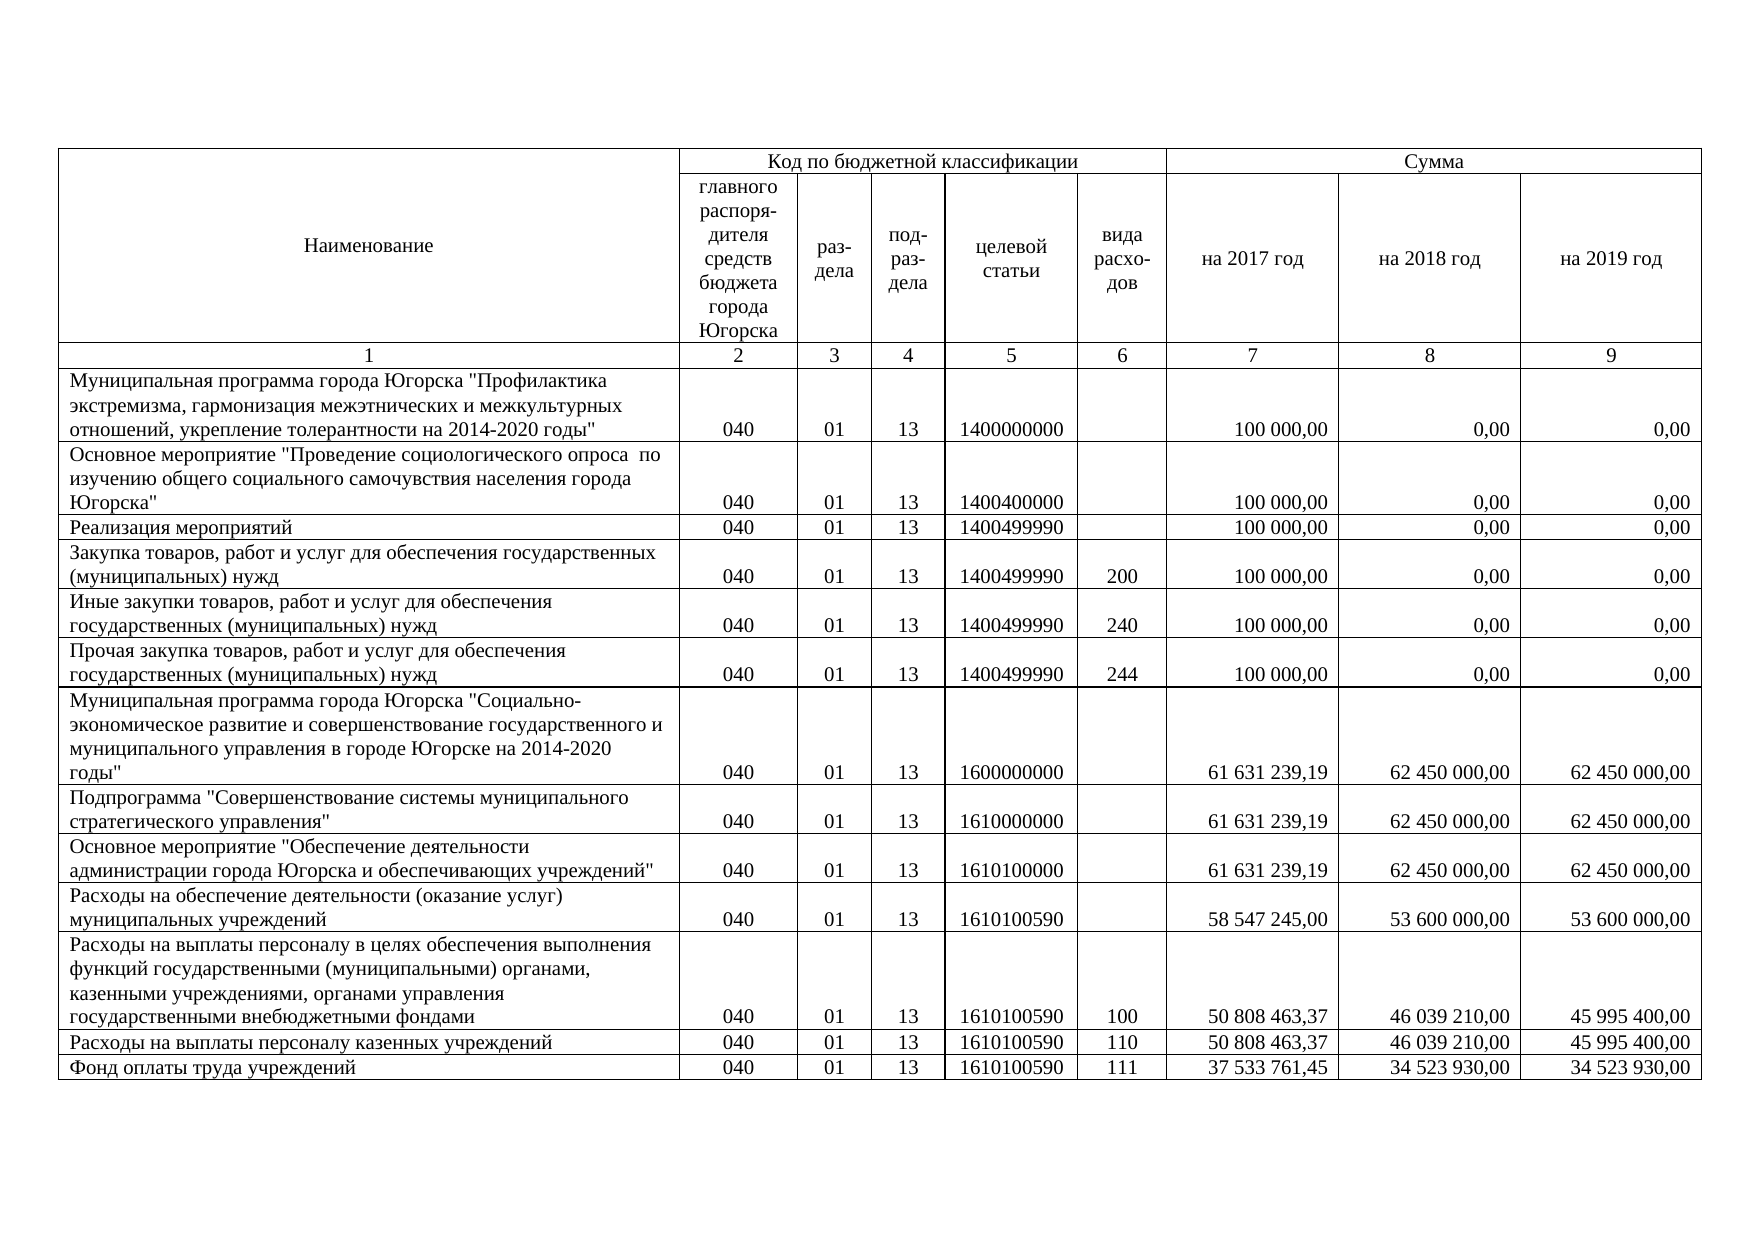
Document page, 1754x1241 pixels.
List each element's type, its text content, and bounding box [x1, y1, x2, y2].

table_cell Расходы на обеспечение деятельности (оказание услуг) муниципальных учреждений [59, 883, 679, 931]
table_cell 1600000000 [946, 688, 1077, 784]
table_cell 0,00 [1521, 589, 1701, 637]
table_cell 100 000,00 [1167, 540, 1338, 588]
table_cell 200 [1078, 540, 1166, 588]
table_cell Прочая закупка товаров, работ и услуг для обеспечения государственных (муниципальных) нужд [59, 638, 679, 686]
table_cell Муниципальная программа города Югорска "Социально-экономическое развитие и совершенствование государственного и муниципального управления в городе Югорске на 2014-2020 годы" [59, 688, 679, 784]
table_cell 62 450 000,00 [1521, 834, 1701, 882]
table_cell 9 [1521, 343, 1701, 367]
table_cell 01 [798, 515, 871, 539]
table_cell 040 [680, 1030, 797, 1054]
table_cell 0,00 [1339, 589, 1520, 637]
table_cell Иные закупки товаров, работ и услуг для обеспечения государственных (муниципальных) нужд [59, 589, 679, 637]
table_cell 13 [872, 932, 944, 1028]
table_cell Расходы на выплаты персоналу казенных учреждений [59, 1030, 679, 1054]
table_cell 13 [872, 515, 944, 539]
table_cell 01 [798, 688, 871, 784]
table_cell 040 [680, 369, 797, 441]
table_cell Реализация мероприятий [59, 515, 679, 539]
table_cell 61 631 239,19 [1167, 834, 1338, 882]
table_cell 01 [798, 785, 871, 833]
table_cell 62 450 000,00 [1521, 785, 1701, 833]
table_cell 13 [872, 369, 944, 441]
table_cell 13 [872, 638, 944, 686]
table_cell 62 450 000,00 [1339, 834, 1520, 882]
table_cell [1078, 442, 1166, 514]
table_cell 1400000000 [946, 369, 1077, 441]
table_cell 01 [798, 589, 871, 637]
table_cell Расходы на выплаты персоналу в целях обеспечения выполнения функций государственными (муниципальными) органами, казенными учреждениями, органами управления государственными внебюджетными фондами [59, 932, 679, 1028]
table_cell 34 523 930,00 [1521, 1055, 1701, 1079]
table_cell 0,00 [1339, 369, 1520, 441]
table_cell 0,00 [1521, 540, 1701, 588]
table_cell 1 [59, 343, 679, 367]
table_cell 46 039 210,00 [1339, 932, 1520, 1028]
table_cell 62 450 000,00 [1521, 688, 1701, 784]
table_cell целевой статьи [946, 174, 1077, 342]
table_cell 1400499990 [946, 589, 1077, 637]
table_cell 0,00 [1339, 638, 1520, 686]
table_cell 01 [798, 1055, 871, 1079]
table_cell 0,00 [1339, 515, 1520, 539]
table_cell 0,00 [1339, 442, 1520, 514]
table_cell 0,00 [1521, 442, 1701, 514]
table_cell [1078, 688, 1166, 784]
table_cell 50 808 463,37 [1167, 1030, 1338, 1054]
table_cell 1610100590 [946, 1030, 1077, 1054]
table_cell 1610100590 [946, 1055, 1077, 1079]
table_cell [1078, 834, 1166, 882]
table_cell главного распоря-дителя средств бюджета города Югорска [680, 174, 797, 342]
table_cell 34 523 930,00 [1339, 1055, 1520, 1079]
table_cell 46 039 210,00 [1339, 1030, 1520, 1054]
table_cell 1610100000 [946, 834, 1077, 882]
table_cell Муниципальная программа города Югорска "Профилактика экстремизма, гармонизация межэтнических и межкультурных отношений, укрепление толерантности на 2014-2020 годы" [59, 369, 679, 441]
table_cell 1400499990 [946, 638, 1077, 686]
table_cell 45 995 400,00 [1521, 1030, 1701, 1054]
table_cell 111 [1078, 1055, 1166, 1079]
table_cell 100 000,00 [1167, 442, 1338, 514]
table_header Наименование [59, 149, 679, 342]
table_cell 01 [798, 883, 871, 931]
table_cell 040 [680, 589, 797, 637]
table_cell 13 [872, 785, 944, 833]
table_cell 45 995 400,00 [1521, 932, 1701, 1028]
table_cell 01 [798, 834, 871, 882]
table_cell 100 000,00 [1167, 589, 1338, 637]
table_cell 13 [872, 1030, 944, 1054]
table_cell 3 [798, 343, 871, 367]
table_cell [1078, 785, 1166, 833]
table_cell 2 [680, 343, 797, 367]
table_cell 100 [1078, 932, 1166, 1028]
table_cell 040 [680, 785, 797, 833]
table_cell [1078, 883, 1166, 931]
table_cell 5 [946, 343, 1077, 367]
table_cell 13 [872, 442, 944, 514]
table_cell 61 631 239,19 [1167, 785, 1338, 833]
table_cell 13 [872, 589, 944, 637]
table_cell 0,00 [1339, 540, 1520, 588]
table_cell 1610100590 [946, 932, 1077, 1028]
table_cell 040 [680, 638, 797, 686]
table_cell 6 [1078, 343, 1166, 367]
table_cell 040 [680, 834, 797, 882]
table_cell 01 [798, 1030, 871, 1054]
table_cell 040 [680, 883, 797, 931]
table_cell 1400400000 [946, 442, 1077, 514]
table_cell 01 [798, 540, 871, 588]
table_cell 040 [680, 515, 797, 539]
table_cell 0,00 [1521, 638, 1701, 686]
table_header Код по бюджетной классификации [680, 149, 1166, 173]
table_cell на 2017 год [1167, 174, 1338, 342]
table_cell на 2019 год [1521, 174, 1701, 342]
table_cell 61 631 239,19 [1167, 688, 1338, 784]
table_cell 100 000,00 [1167, 515, 1338, 539]
table_header Сумма [1167, 149, 1701, 173]
table_cell 7 [1167, 343, 1338, 367]
table_cell Основное мероприятие "Проведение социологического опроса по изучению общего социального самочувствия населения города Югорска" [59, 442, 679, 514]
table_cell Фонд оплаты труда учреждений [59, 1055, 679, 1079]
table_cell 53 600 000,00 [1521, 883, 1701, 931]
table_cell 13 [872, 540, 944, 588]
table_cell 1400499990 [946, 540, 1077, 588]
table_cell 244 [1078, 638, 1166, 686]
table_cell 040 [680, 1055, 797, 1079]
table_cell 240 [1078, 589, 1166, 637]
table_cell 13 [872, 883, 944, 931]
table_cell 58 547 245,00 [1167, 883, 1338, 931]
table_cell на 2018 год [1339, 174, 1520, 342]
table_cell 1610000000 [946, 785, 1077, 833]
table_cell 13 [872, 688, 944, 784]
table_cell под-раз-дела [872, 174, 944, 342]
table_cell 040 [680, 540, 797, 588]
table_cell 1610100590 [946, 883, 1077, 931]
table_cell 01 [798, 369, 871, 441]
table_cell 53 600 000,00 [1339, 883, 1520, 931]
table_cell 040 [680, 688, 797, 784]
table_cell 50 808 463,37 [1167, 932, 1338, 1028]
table_cell Подпрограмма "Совершенствование системы муниципального стратегического управления" [59, 785, 679, 833]
table_cell 13 [872, 1055, 944, 1079]
table_cell раз-дела [798, 174, 871, 342]
table_cell 040 [680, 442, 797, 514]
table_cell 01 [798, 638, 871, 686]
table_cell 62 450 000,00 [1339, 785, 1520, 833]
table_cell [1078, 515, 1166, 539]
table_cell 13 [872, 834, 944, 882]
table_cell 4 [872, 343, 944, 367]
table_cell 0,00 [1521, 515, 1701, 539]
table_cell 040 [680, 932, 797, 1028]
table_cell 100 000,00 [1167, 369, 1338, 441]
table_cell 1400499990 [946, 515, 1077, 539]
table_cell вида расхо-дов [1078, 174, 1166, 342]
table_cell 0,00 [1521, 369, 1701, 441]
table_cell 8 [1339, 343, 1520, 367]
table_cell Закупка товаров, работ и услуг для обеспечения государственных (муниципальных) нужд [59, 540, 679, 588]
table_cell 01 [798, 932, 871, 1028]
table_cell Основное мероприятие "Обеспечение деятельности администрации города Югорска и обеспечивающих учреждений" [59, 834, 679, 882]
table_cell 110 [1078, 1030, 1166, 1054]
table_cell [1078, 369, 1166, 441]
table_cell 37 533 761,45 [1167, 1055, 1338, 1079]
table_cell 62 450 000,00 [1339, 688, 1520, 784]
table_cell 100 000,00 [1167, 638, 1338, 686]
table_cell 01 [798, 442, 871, 514]
